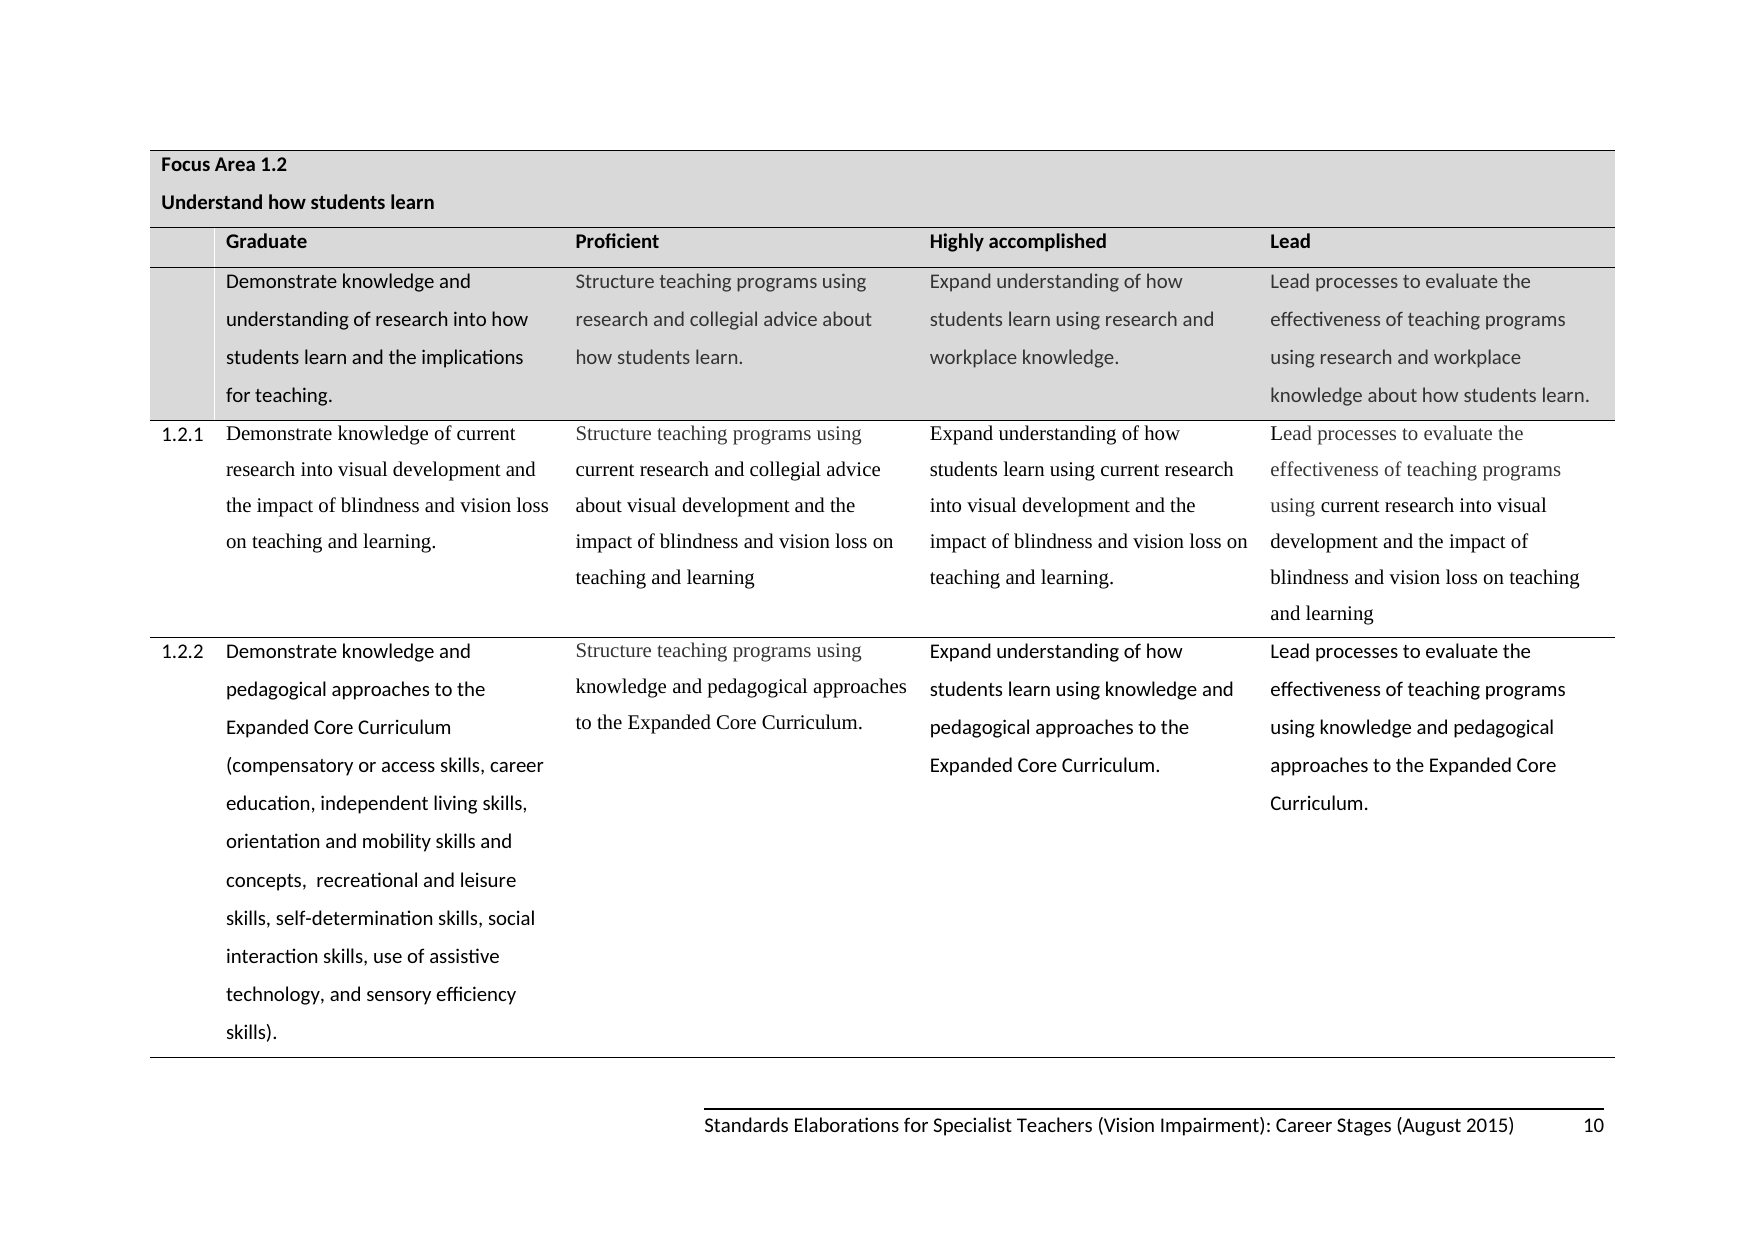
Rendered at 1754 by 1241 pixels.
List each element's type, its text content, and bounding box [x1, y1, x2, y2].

table_cell Structure teaching programs using current research and collegial advice about visual development and the impact of blindness and vision loss on teaching and learning [564, 421, 918, 637]
table_cell [150, 268, 214, 420]
table_cell 1.2.2 [150, 638, 214, 1057]
table_cell Expand understanding of how students learn using research and workplace knowledge. [918, 268, 1259, 420]
table_cell Demonstrate knowledge and understanding of research into how students learn and the implications for teaching. [215, 268, 564, 420]
table_cell 1.2.1 [150, 421, 214, 637]
table_header Focus Area 1.2 Understand how students learn [150, 151, 1615, 227]
table_cell Structure teaching programs using knowledge and pedagogical approaches to the Expanded Core Curriculum. [564, 638, 918, 1057]
table_cell Expand understanding of how students learn using knowledge and pedagogical approaches to the Expanded Core Curriculum. [918, 638, 1259, 1057]
table_cell Lead processes to evaluate the effectiveness of teaching programs using knowledge and pedagogical approaches to the Expanded Core Curriculum. [1259, 638, 1615, 1057]
table_cell Lead processes to evaluate the effectiveness of teaching programs using current research into visual development and the impact of blindness and vision loss on teaching and learning [1259, 421, 1615, 637]
table_cell Demonstrate knowledge and pedagogical approaches to the Expanded Core Curriculum (compensatory or access skills, career education, independent living skills, orientation and mobility skills and concepts, recreational and leisure skills, self-determination skills, social interaction skills, use of assistive technology, and sensory efficiency skills). [215, 638, 564, 1057]
table_cell Structure teaching programs using research and collegial advice about how students learn. [564, 268, 918, 420]
table_cell Lead processes to evaluate the effectiveness of teaching programs using research and workplace knowledge about how students learn. [1259, 268, 1615, 420]
table_cell [150, 228, 214, 267]
table_cell Expand understanding of how students learn using current research into visual development and the impact of blindness and vision loss on teaching and learning. [918, 421, 1259, 637]
table_cell Lead [1259, 228, 1615, 267]
table_cell Graduate [215, 228, 564, 267]
table_cell Demonstrate knowledge of current research into visual development and the impact of blindness and vision loss on teaching and learning. [215, 421, 564, 637]
table_cell Highly accomplished [918, 228, 1259, 267]
table_cell Proficient [564, 228, 918, 267]
